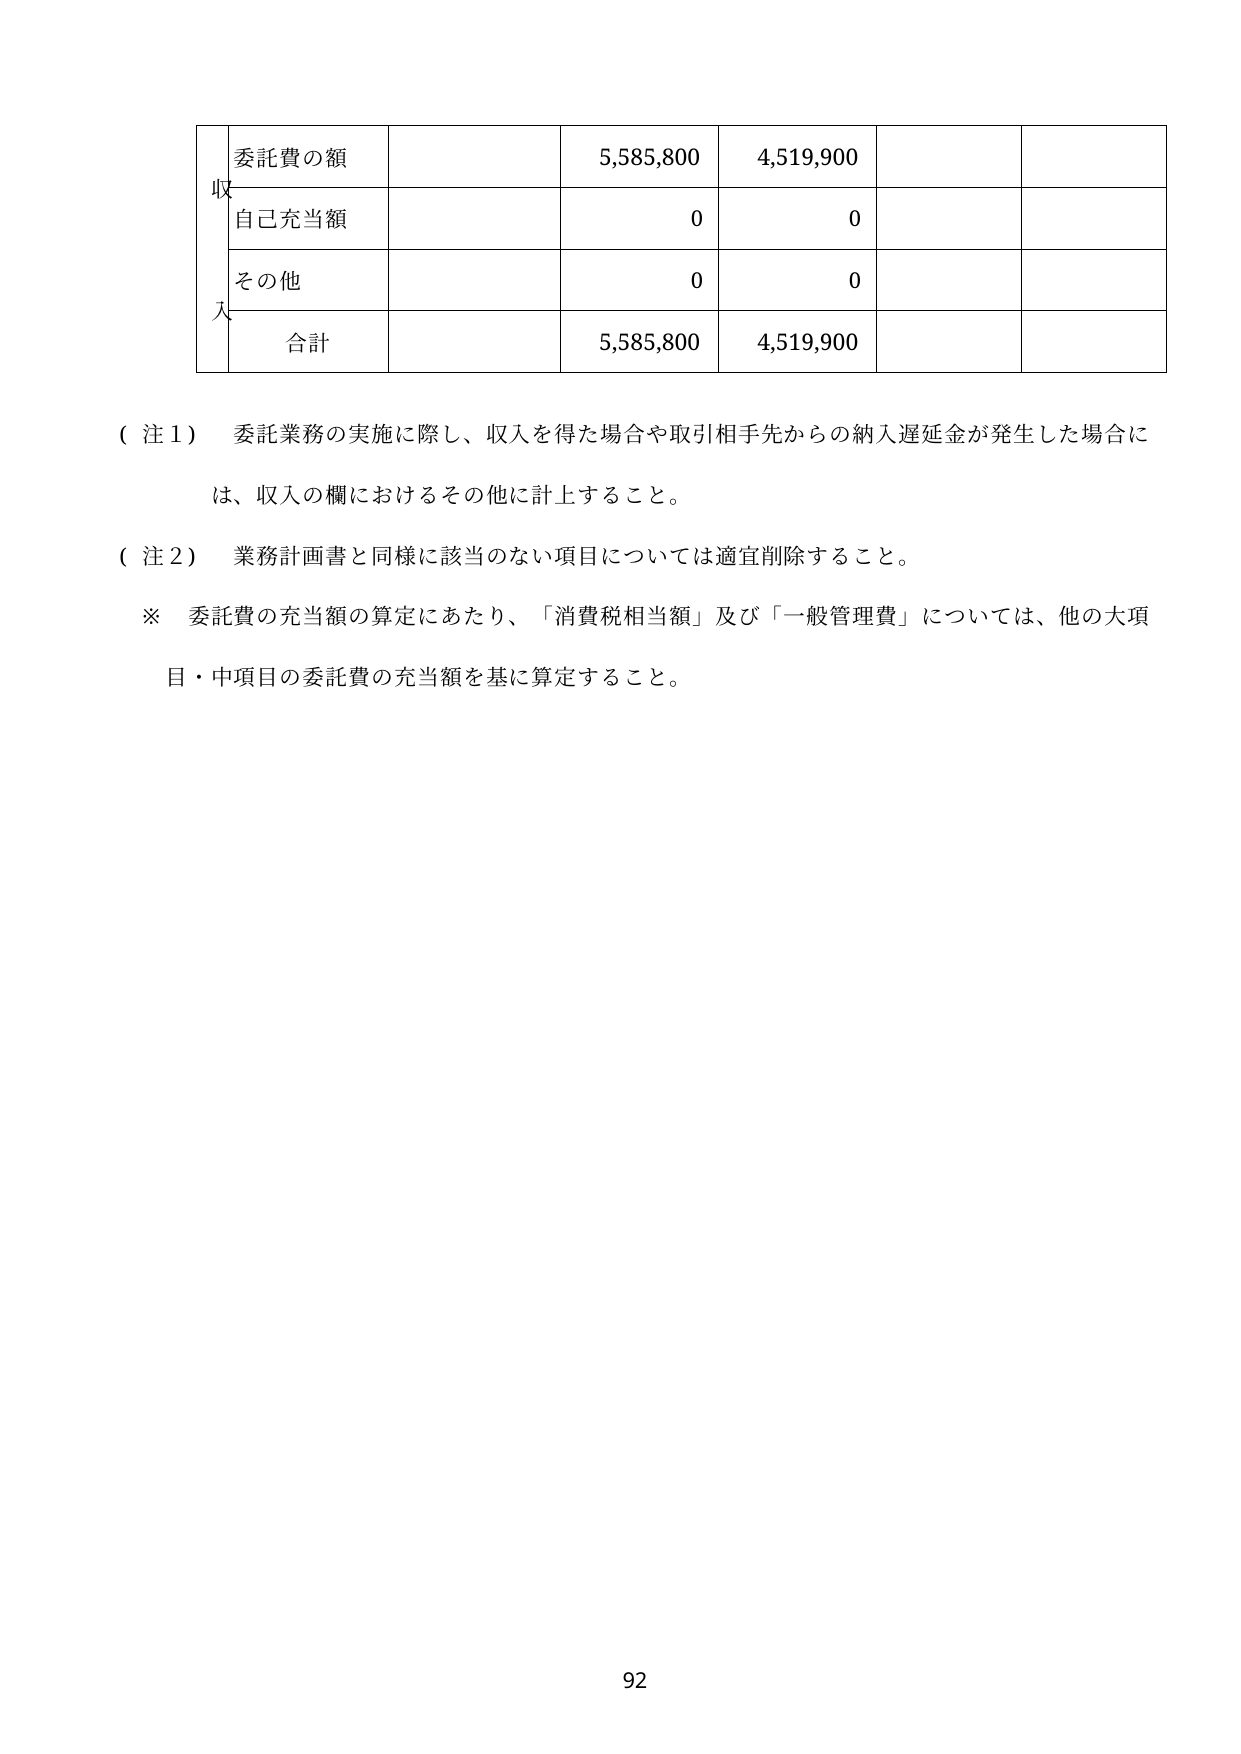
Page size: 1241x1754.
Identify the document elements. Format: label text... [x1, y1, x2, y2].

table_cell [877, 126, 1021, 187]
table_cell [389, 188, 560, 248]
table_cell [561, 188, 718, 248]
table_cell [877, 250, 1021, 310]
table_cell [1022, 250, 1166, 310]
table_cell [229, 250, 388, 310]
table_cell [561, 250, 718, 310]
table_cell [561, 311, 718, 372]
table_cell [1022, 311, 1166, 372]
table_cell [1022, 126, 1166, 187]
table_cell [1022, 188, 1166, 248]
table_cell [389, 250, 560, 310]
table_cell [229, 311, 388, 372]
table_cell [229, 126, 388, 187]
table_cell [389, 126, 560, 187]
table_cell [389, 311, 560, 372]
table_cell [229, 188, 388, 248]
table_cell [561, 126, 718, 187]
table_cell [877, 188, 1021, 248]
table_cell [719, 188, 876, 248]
text ※ 委託費の充当額の算定にあたり、「消費税相当額」及び「一般管理費」については、他の大項目・中項目の委託費の充当額を基に算定すること。 [142, 585, 1150, 706]
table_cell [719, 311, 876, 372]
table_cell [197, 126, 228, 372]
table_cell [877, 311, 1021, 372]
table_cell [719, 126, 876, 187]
text (注２) 業務計画書と同様に該当のない項目については適宜削除すること。 [119, 524, 1150, 585]
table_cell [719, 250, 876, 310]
text (注１) 委託業務の実施に際し、収入を得た場合や取引相手先からの納入遅延金が発生した場合には、収入の欄におけるその他に計上すること。 [119, 403, 1150, 524]
